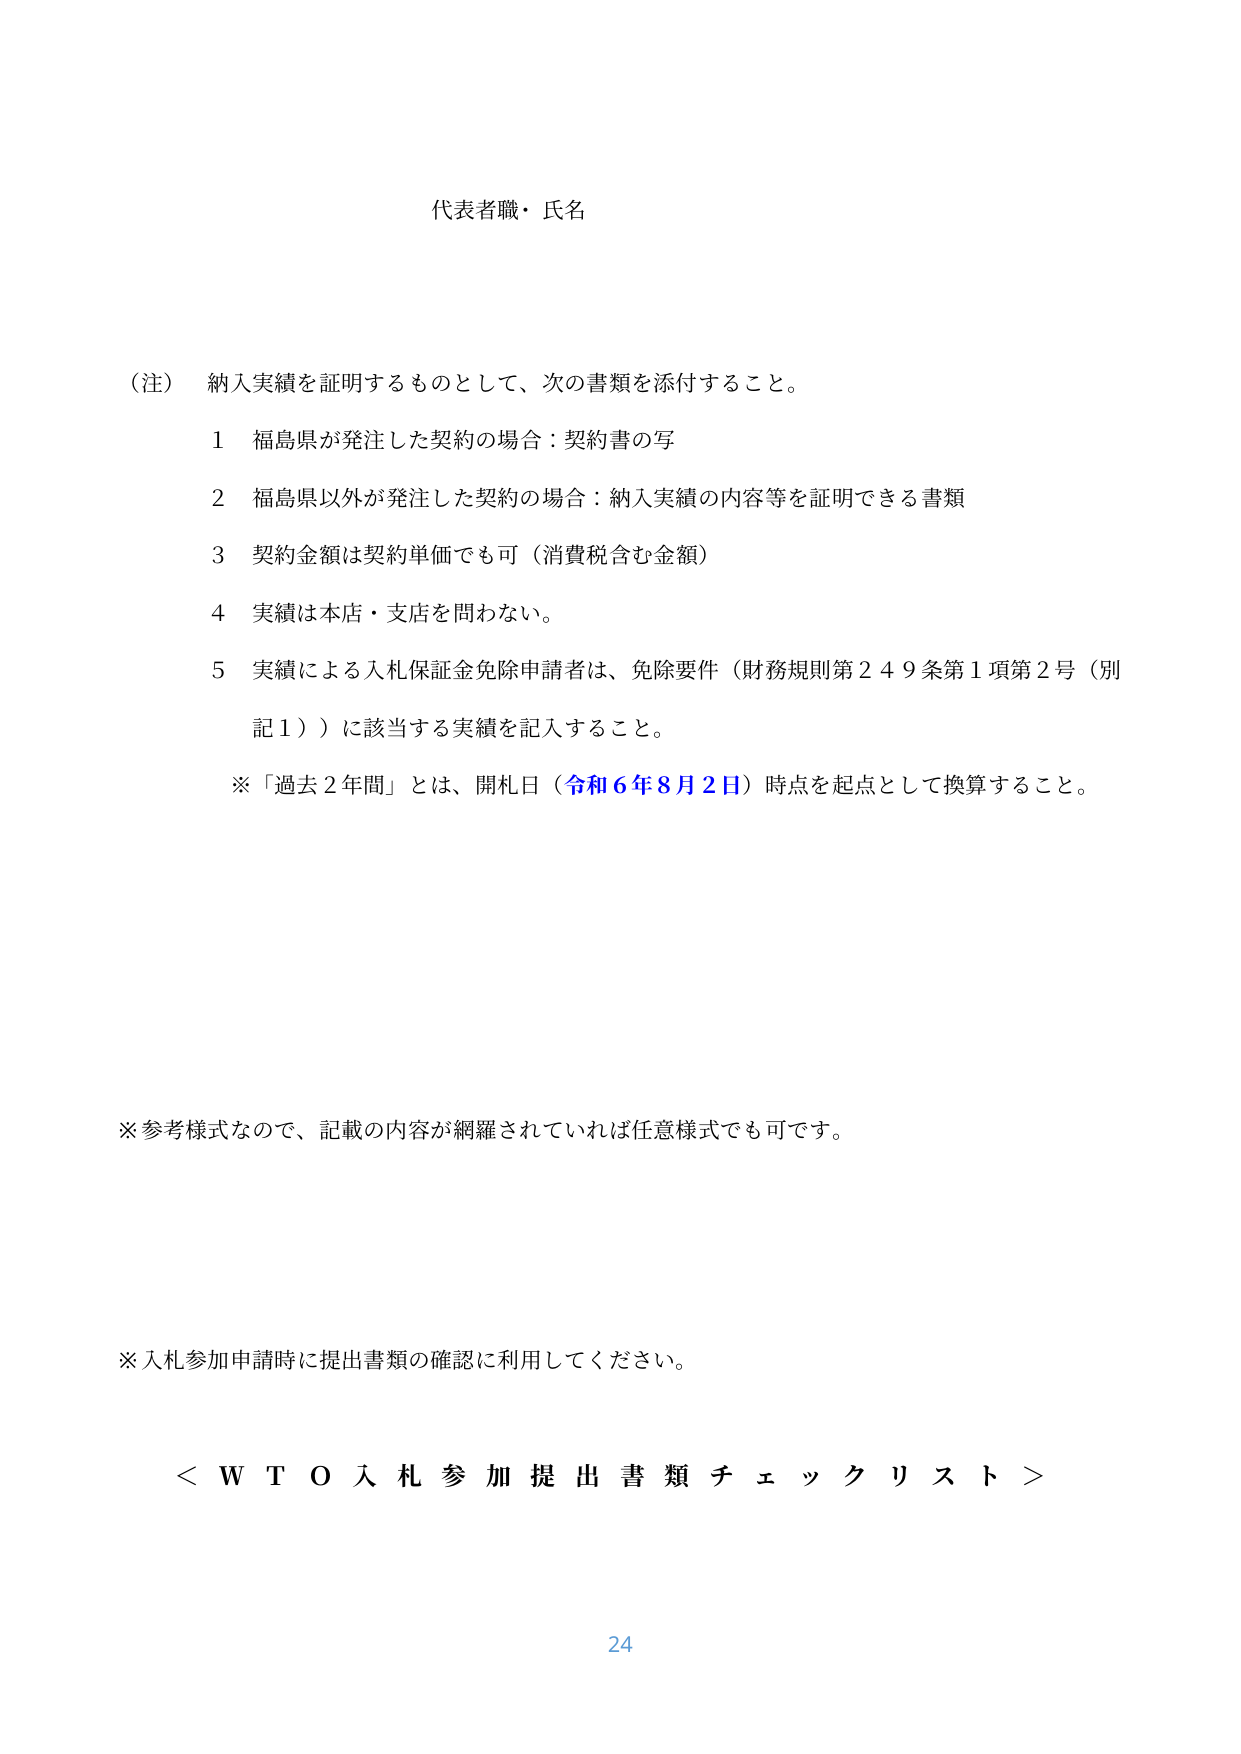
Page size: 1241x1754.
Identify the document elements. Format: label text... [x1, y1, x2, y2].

text ※入札参加申請時に提出書類の確認に利用してください。 [118, 1331, 1122, 1388]
text ４ 実績は本店・支店を問わない。 [130, 583, 1122, 641]
text ５ 実績による入札保証金免除申請者は、免除要件（財務規則第２４９条第１項第２号（別記１））に該当する実績を記入すること。 [118, 641, 1122, 756]
text ※参考様式なので、記載の内容が網羅されていれば任意様式でも可です。 [118, 1101, 1122, 1158]
text ※「過去２年間」とは、開札日（令和６年８月２日）時点を起点として換算すること。 [118, 756, 1122, 813]
text 代表者職･氏名 [118, 181, 1122, 238]
text ２ 福島県以外が発注した契約の場合：納入実績の内容等を証明できる書類 [130, 468, 1122, 526]
text １ 福島県が発注した契約の場合：契約書の写 [130, 411, 1122, 468]
text ３ 契約金額は契約単価でも可（消費税含む金額） [130, 526, 1122, 583]
text （注） 納入実績を証明するものとして、次の書類を添付すること。 [118, 353, 1122, 411]
text ＜ＷＴＯ入札参加提出書類チェックリスト＞ [118, 1446, 1122, 1503]
